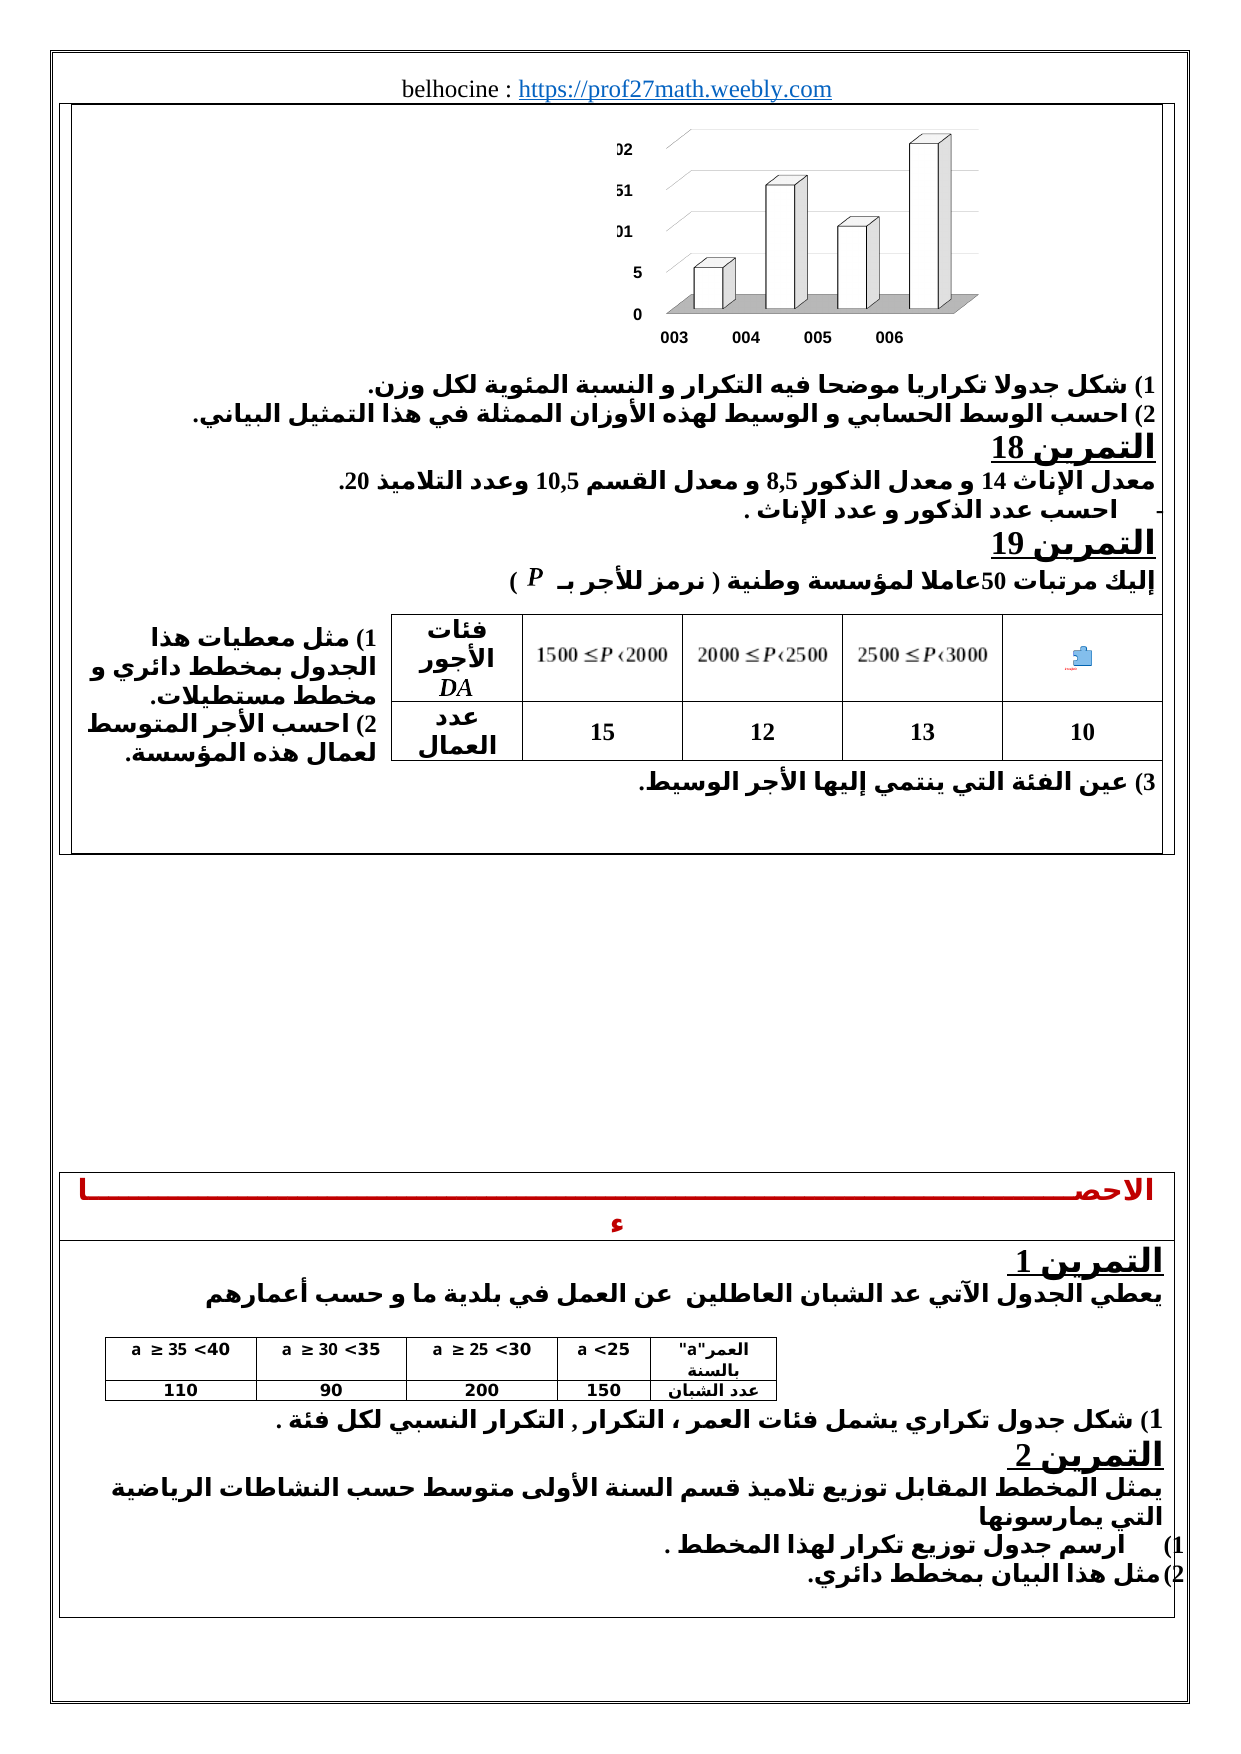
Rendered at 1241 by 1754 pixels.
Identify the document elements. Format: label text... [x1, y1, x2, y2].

table_header الاحصـــــــــــــــــــــــــــــــــــــــــــــــــــــــــــــــــــــــــــــــــــــــــــــــــــاء [60, 1173, 1174, 1240]
table_header [1163, 104, 1174, 854]
table_header [72, 105, 1162, 853]
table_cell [60, 1241, 1174, 1617]
table_header [60, 104, 71, 854]
